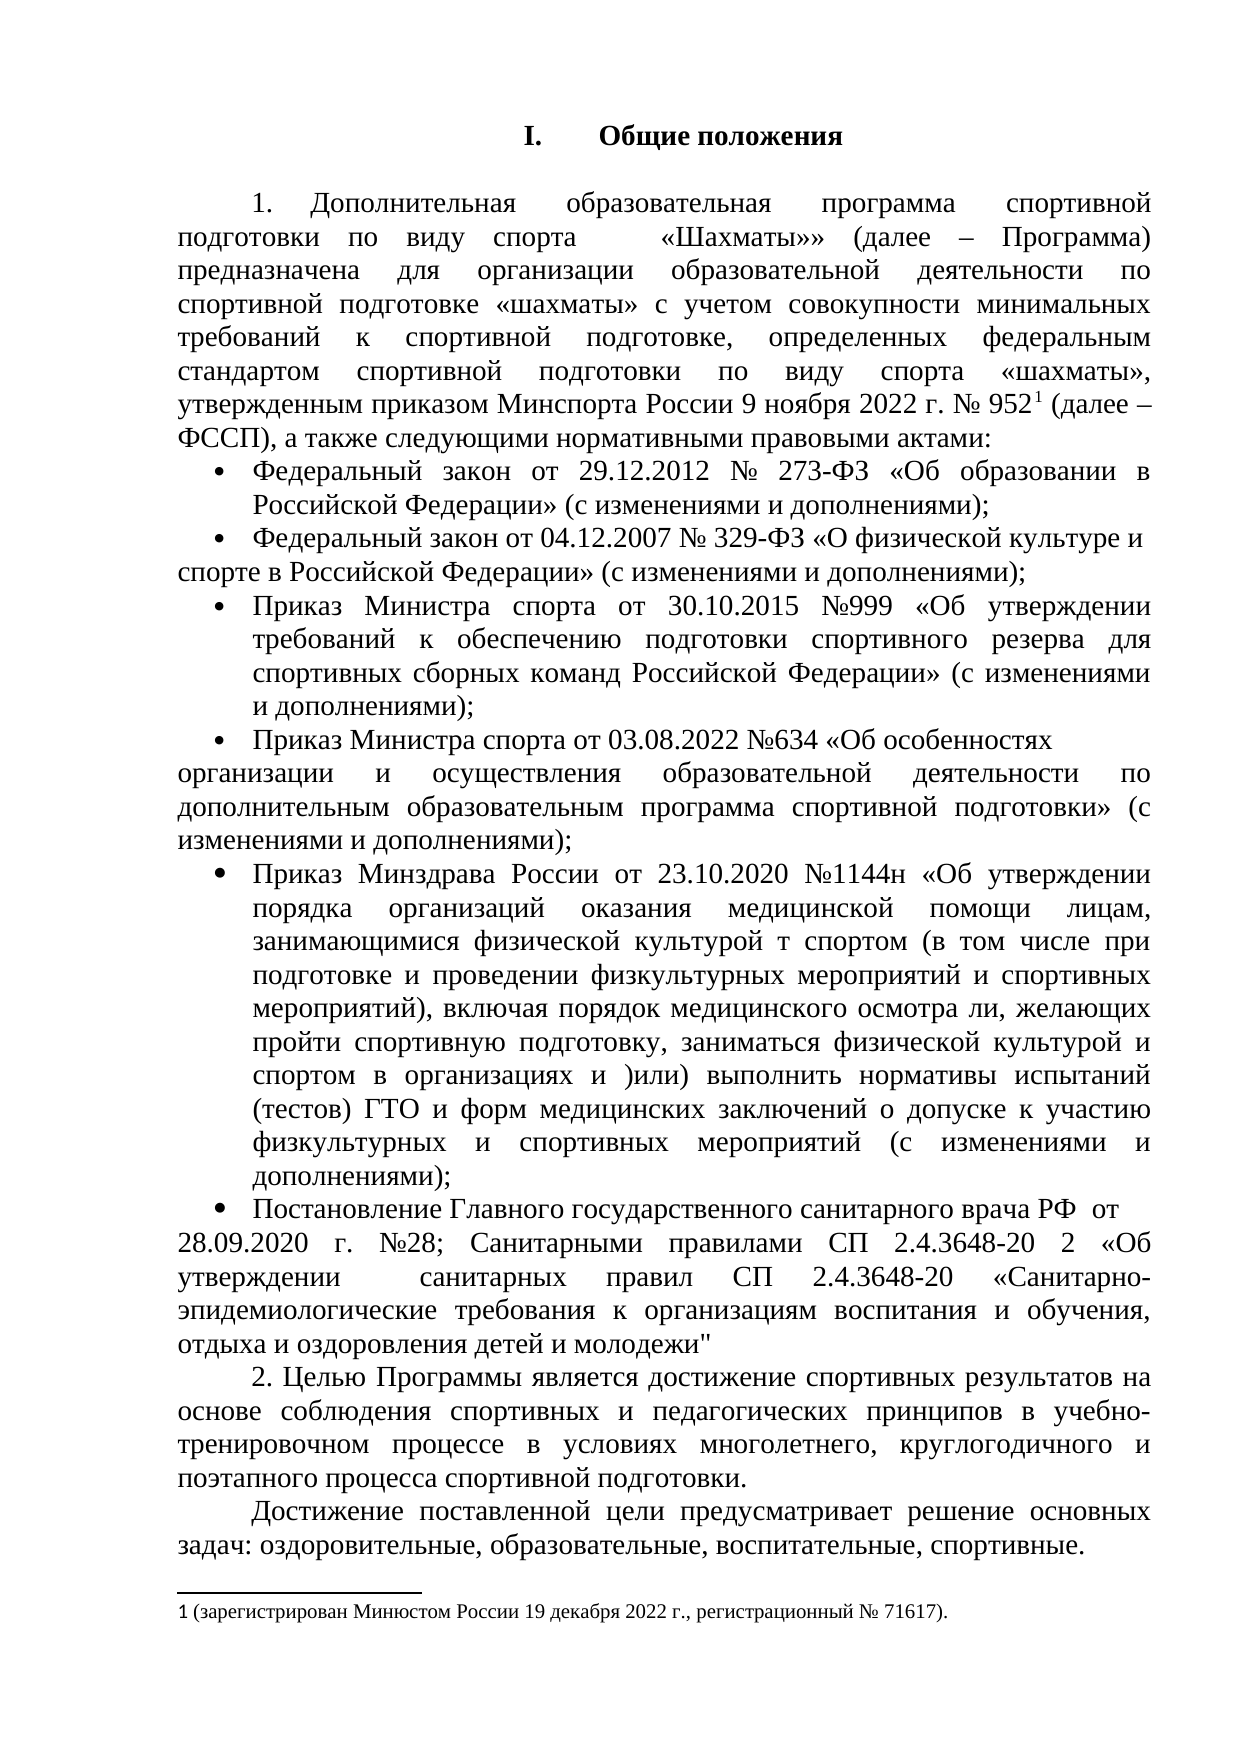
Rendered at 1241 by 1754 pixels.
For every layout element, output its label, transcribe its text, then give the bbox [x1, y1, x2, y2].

list Приказ Минздрава России от 23.10.2020 №1144н «Об утверждении порядка организаций оказания медицинской помощи лицам, занимающимися физической культурой т спортом (в том числе при подготовке и проведении физкультурных мероприятий и спортивных мероприятий), включая порядок медицинского осмотра ли, желающих пройти спортивную подготовку, заниматься физической культурой и спортом в организациях и )или) выполнить нормативы испытаний (тестов) ГТО и форм медицинских заключений о допуске к участию физкультурных и спортивных мероприятий (с изменениями и дополнениями); [215, 856, 1152, 1192]
list Дополнительная образовательная программа спортивной подготовки по виду спорта «Шахматы»» (далее – Программа) предназначена для организации образовательной деятельности по спортивной подготовке «шахматы» с учетом совокупности минимальных требований к спортивной подготовке, определенных федеральным стандартом спортивной подготовки по виду спорта «шахматы», утвержденным приказом Минспорта России 9 ноября 2022 г. № 952 (далее – ФССП), а также следующими нормативными правовыми актами: [177, 185, 1152, 453]
text спорте в Российской Федерации» (с изменениями и дополнениями); [177, 554, 1152, 588]
list Постановление Главного государственного санитарного врача РФ от [215, 1192, 1152, 1225]
text 2. Целью Программы является достижение спортивных результатов на основе соблюдения спортивных и педагогических принципов в учебно-тренировочном процессе в условиях многолетнего, круглогодичного и поэтапного процесса спортивной подготовки. [177, 1359, 1152, 1493]
list Приказ Министра спорта от 03.08.2022 №634 «Об особенностях [215, 722, 1152, 755]
text организации и осуществления образовательной деятельности по дополнительным образовательным программа спортивной подготовки» (с изменениями и дополнениями); [177, 755, 1152, 856]
text Достижение поставленной цели предусматривает решение основных задач: оздоровительные, образовательные, воспитательные, спортивные. [177, 1493, 1152, 1561]
list Приказ Министра спорта от 30.10.2015 №999 «Об утверждении требований к обеспечению подготовки спортивного резерва для спортивных сборных команд Российской Федерации» (с изменениями и дополнениями); [215, 588, 1152, 722]
list Общие положения [215, 118, 1152, 152]
list Федеральный закон от 04.12.2007 № 329-ФЗ «О физической культуре и [215, 521, 1152, 554]
text 28.09.2020 г. №28; Санитарными правилами СП 2.4.3648-20 2 «Об утверждении санитарных правил СП 2.4.3648-20 «Санитарно-эпидемиологические требования к организациям воспитания и обучения, отдыха и оздоровления детей и молодежи" [177, 1225, 1152, 1359]
list Федеральный закон от 29.12.2012 № 273-ФЗ «Об образовании в Российской Федерации» (с изменениями и дополнениями); [215, 453, 1152, 521]
